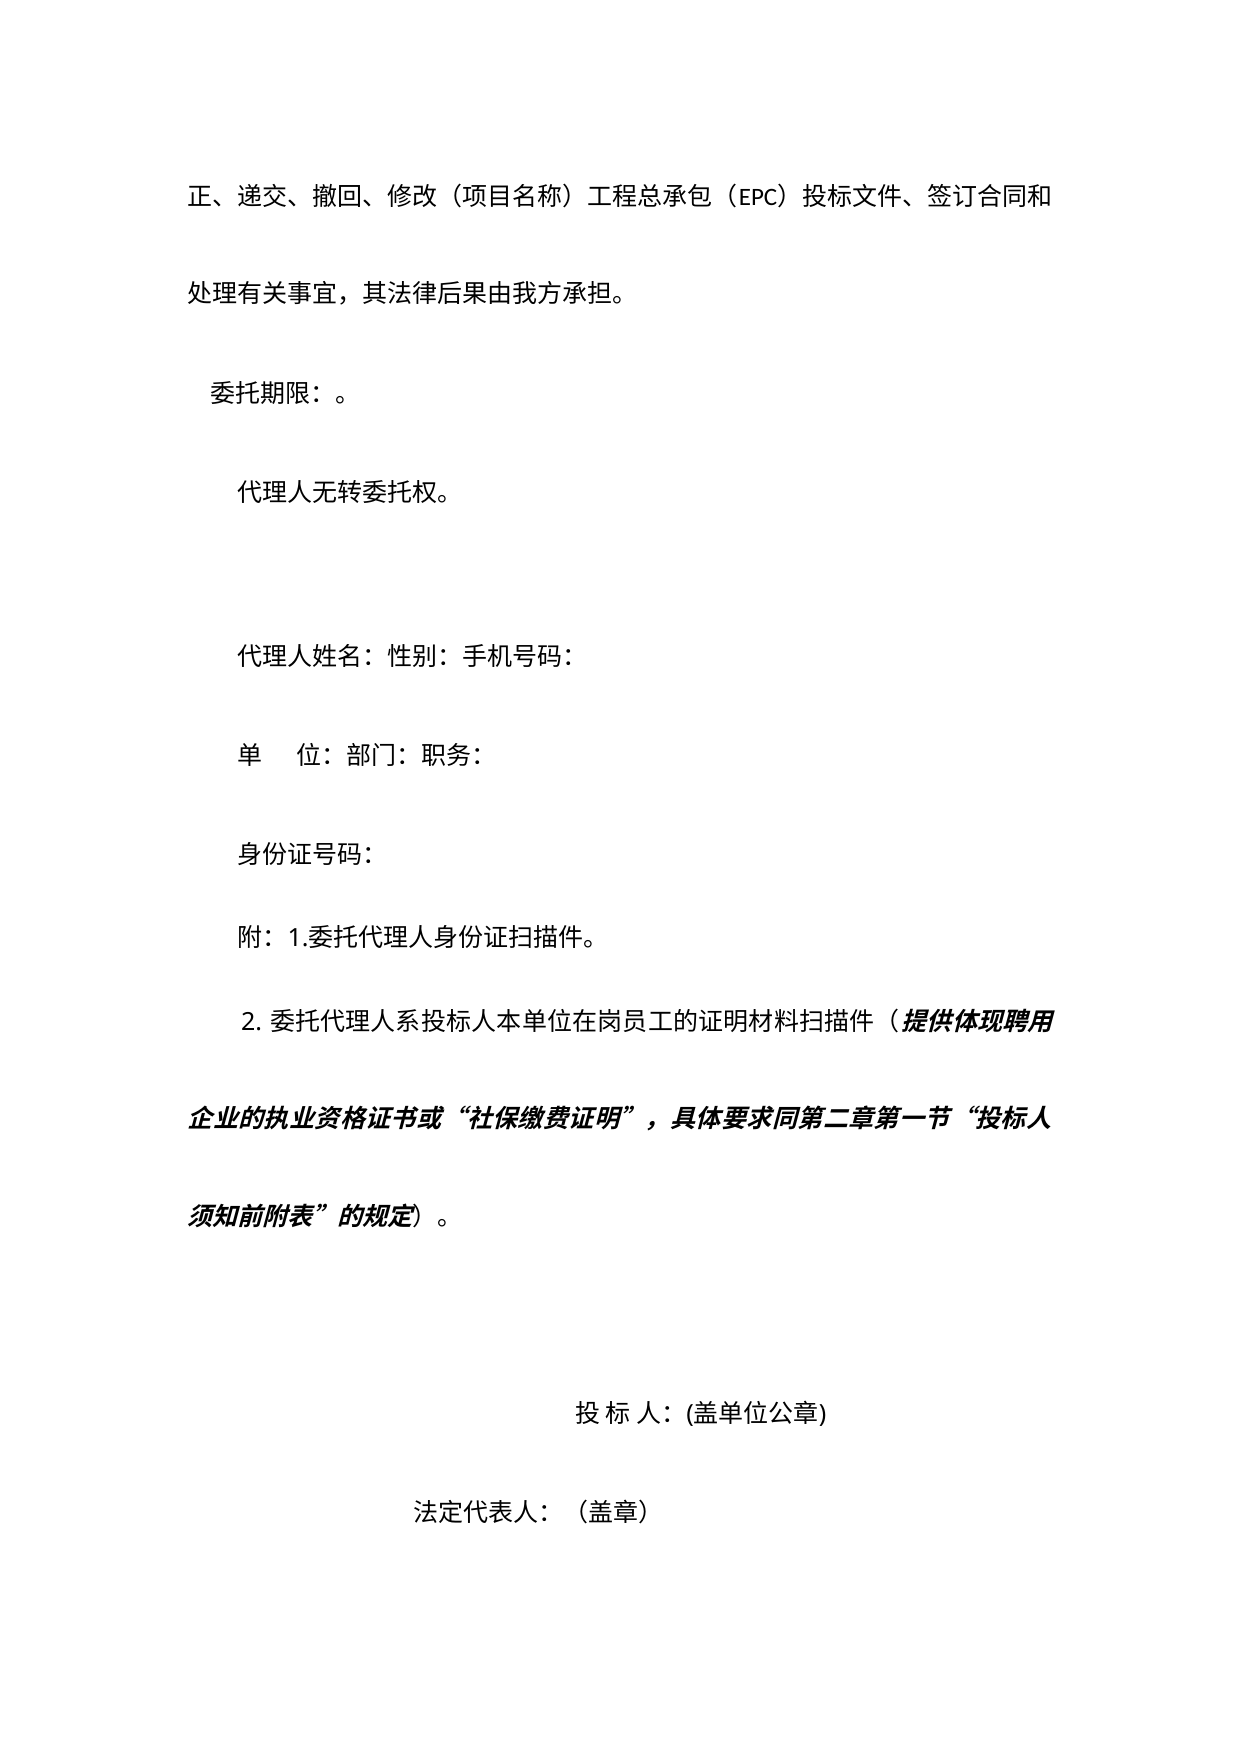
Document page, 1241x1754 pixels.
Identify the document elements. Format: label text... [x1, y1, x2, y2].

text 附：1.委托代理人身份证扫描件。 [187, 903, 1053, 968]
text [187, 162, 1053, 324]
text 委托期限：。 [187, 359, 1053, 424]
text 代理人姓名：性别：手机号码： [187, 622, 1053, 687]
text 代理人无转委托权。 [187, 458, 1053, 523]
text 身份证号码： [187, 820, 1053, 885]
text 投 标 人：(盖单位公章) [187, 1379, 1053, 1444]
text 法定代表人：（盖章） [187, 1478, 1053, 1543]
text 2. 委托代理人系投标人本单位在岗员工的证明材料扫描件（提供体现聘用企业的执业资格证书或“社保缴费证明”，具体要求同第二章第一节“投标人须知前附表”的规定）。 [187, 987, 1053, 1247]
text 单 位：部门：职务： [187, 721, 1053, 786]
